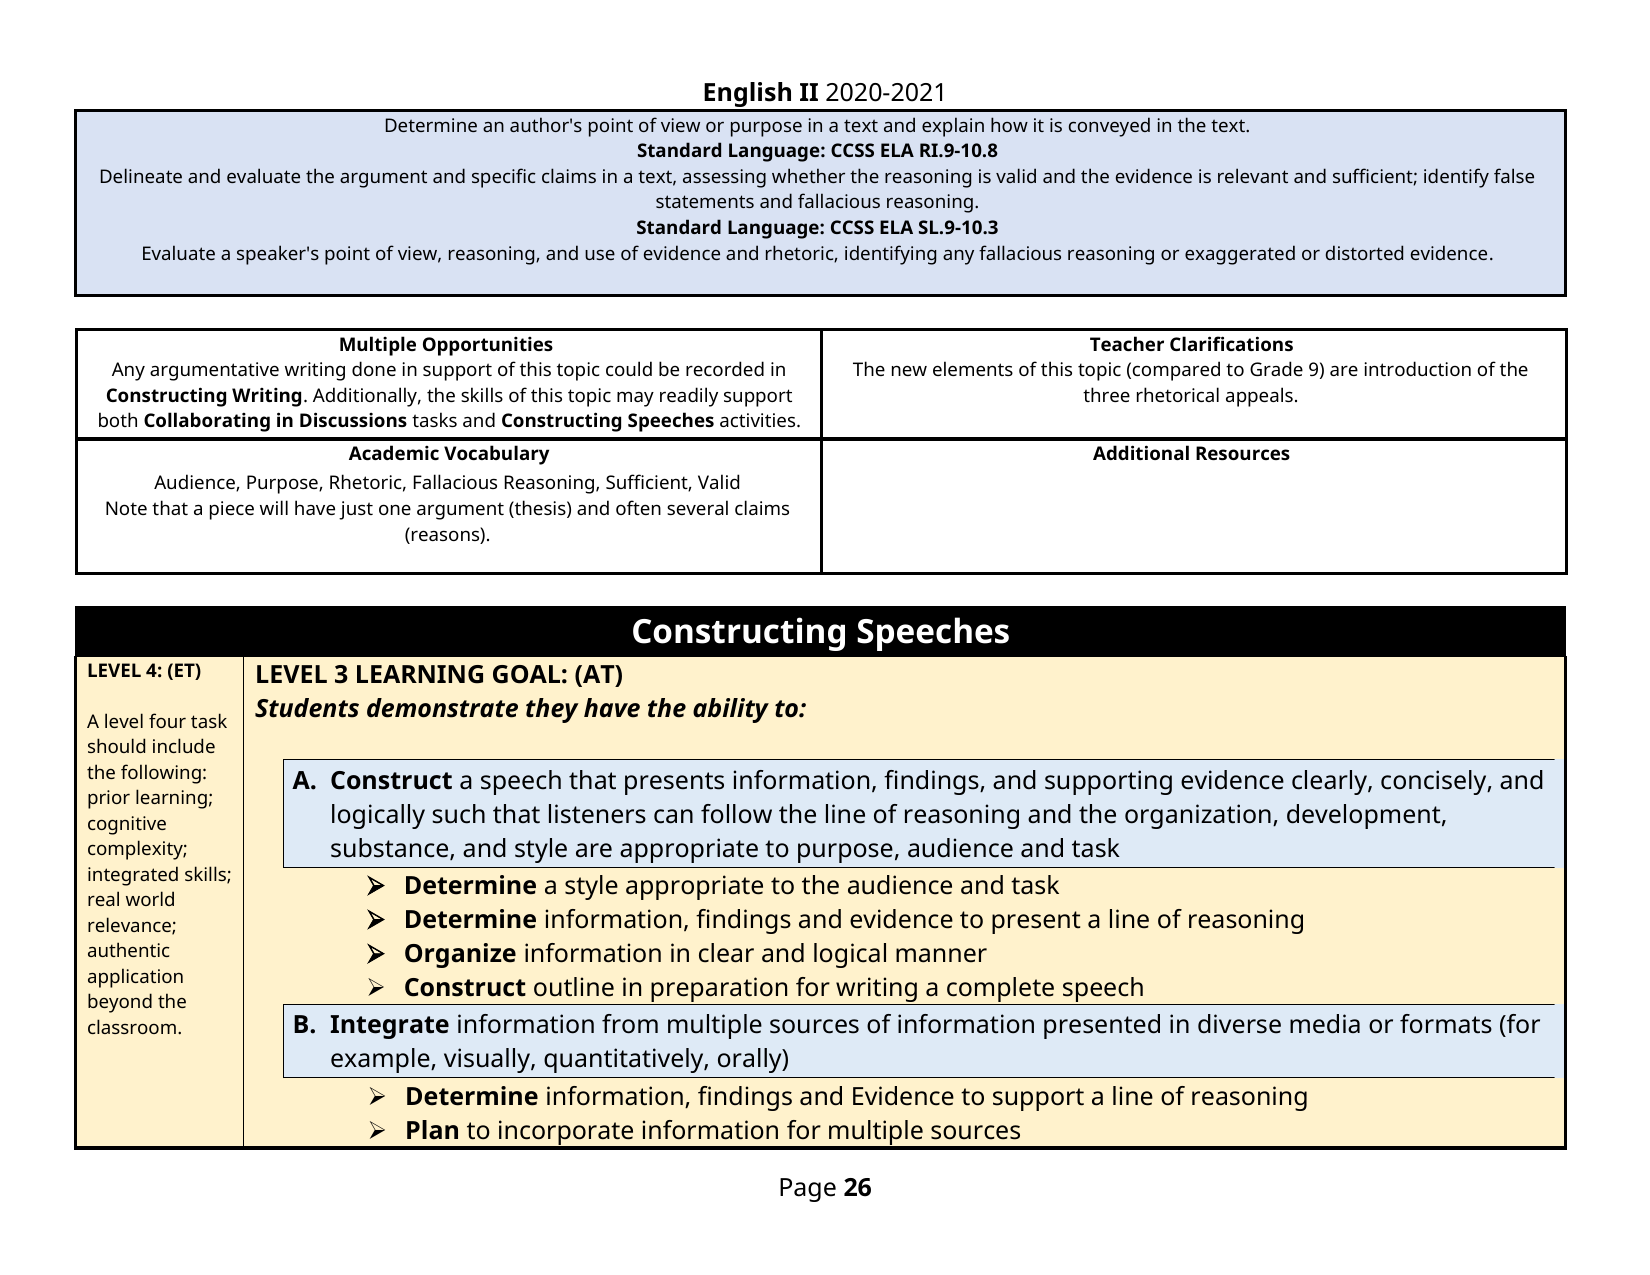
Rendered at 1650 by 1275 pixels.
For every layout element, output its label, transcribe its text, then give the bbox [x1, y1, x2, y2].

table_header Multiple Opportunities Any argumentative writing done in support of this topic could be recorded in Constructing Writing. Additionally, the skills of this topic may readily support both Collaborating in Discussions tasks and Constructing Speeches activities. [78, 331, 820, 437]
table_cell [77, 112, 1564, 294]
table_header Teacher Clarifications The new elements of this topic (compared to Grade 9) are introduction of the three rhetorical appeals. [823, 331, 1565, 437]
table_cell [77, 657, 243, 1146]
table_header Constructing Speeches [76, 607, 1565, 656]
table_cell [244, 657, 1564, 1146]
table_cell Academic Vocabulary Audience, Purpose, Rhetoric, Fallacious Reasoning, Sufficient, Valid Note that a piece will have just one argument (thesis) and often several claims (reasons). [78, 441, 820, 572]
table_cell Additional Resources [823, 441, 1565, 572]
